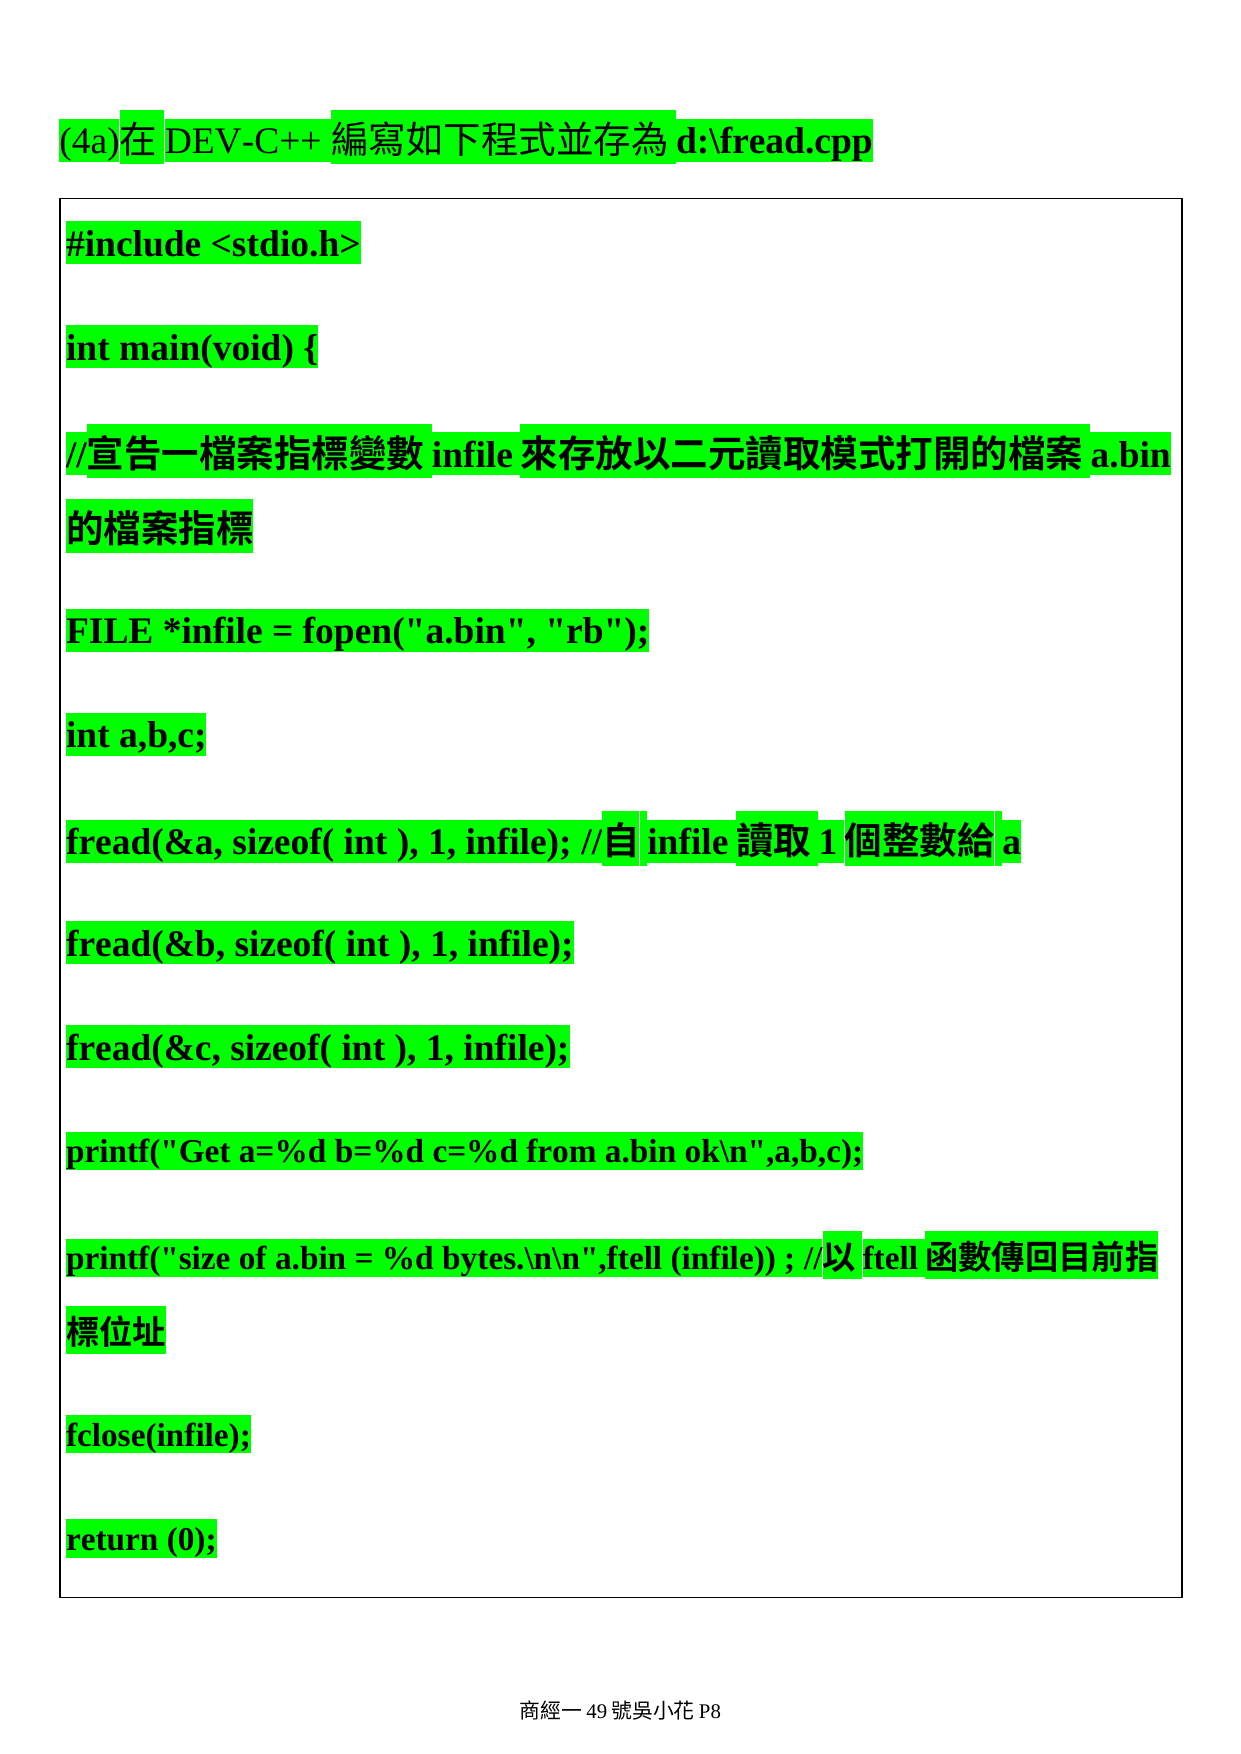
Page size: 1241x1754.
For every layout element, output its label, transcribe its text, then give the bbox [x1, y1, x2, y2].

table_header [61, 199, 1181, 1597]
text (4a)在DEV-C++ 編寫如下程式並存為d:\fread.cpp [59, 100, 1181, 175]
